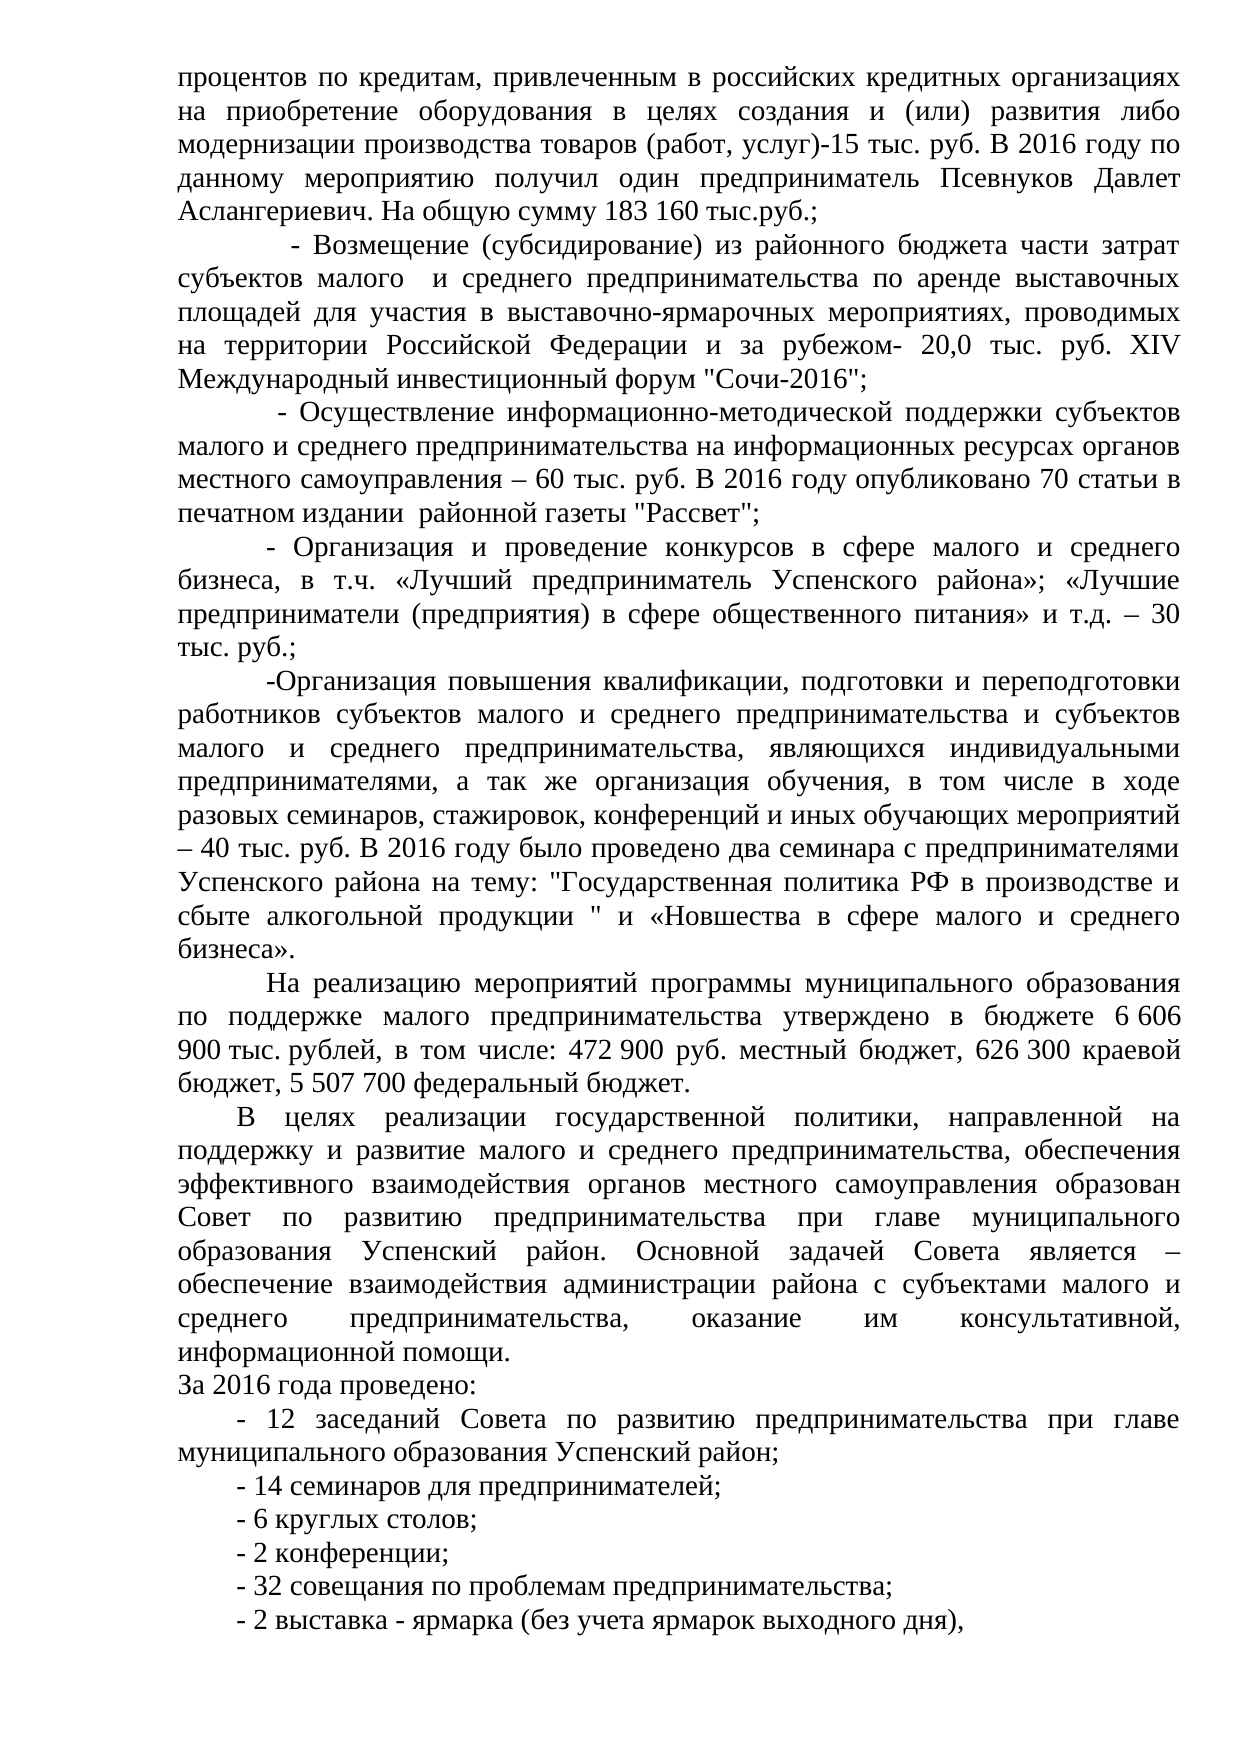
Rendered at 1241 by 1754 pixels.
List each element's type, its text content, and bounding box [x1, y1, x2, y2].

text -Организация повышения квалификации, подготовки и переподготовки работников субъектов малого и среднего предпринимательства и субъектов малого и среднего предпринимательства, являющихся индивидуальными предпринимателями, а так же организация обучения, в том числе в ходе разовых семинаров, стажировок, конференций и иных обучающих мероприятий – 40 тыс. руб. В 2016 году было проведено два семинара с предпринимателями Успенского района на тему: "Государственная политика РФ в производстве и сбыте алкогольной продукции " и «Новшества в сфере малого и среднего бизнеса». [177, 663, 1181, 965]
text За 2016 года проведено: [177, 1367, 1181, 1401]
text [177, 59, 1181, 227]
text - 12 заседаний Совета по развитию предпринимательства при главе муниципального образования Успенский район; [177, 1401, 1181, 1468]
text На реализацию мероприятий программы муниципального образования по поддержке малого предпринимательства утверждено в бюджете 6 606 900 тыс. рублей, в том числе: 472 900 руб. местный бюджет, 626 300 краевой бюджет, 5 507 700 федеральный бюджет. [177, 965, 1181, 1099]
text - Осуществление информационно-методической поддержки субъектов малого и среднего предпринимательства на информационных ресурсах органов местного самоуправления – 60 тыс. руб. В 2016 году опубликовано 70 статьи в печатном издании районной газеты "Рассвет"; [177, 394, 1181, 529]
text - Организация и проведение конкурсов в сфере малого и среднего бизнеса, в т.ч. «Лучший предприниматель Успенского района»; «Лучшие предприниматели (предприятия) в сфере общественного питания» и т.д. – 30 тыс. руб.; [177, 529, 1181, 663]
text - 2 выставка - ярмарка (без учета ярмарок выходного дня), [177, 1602, 1181, 1636]
text - 2 конференции; [177, 1535, 1181, 1568]
text - 14 семинаров для предпринимателей; [177, 1468, 1181, 1501]
text В целях реализации государственной политики, направленной на поддержку и развитие малого и среднего предпринимательства, обеспечения эффективного взаимодействия органов местного самоуправления образован Совет по развитию предпринимательства при главе муниципального образования Успенский район. Основной задачей Совета является – обеспечение взаимодействия администрации района с субъектами малого и среднего предпринимательства, оказание им консультативной, информационной помощи. [177, 1099, 1181, 1367]
text - Возмещение (субсидирование) из районного бюджета части затрат субъектов малого и среднего предпринимательства по аренде выставочных площадей для участия в выставочно-ярмарочных мероприятиях, проводимых на территории Российской Федерации и за рубежом- 20,0 тыс. руб. XIV Международный инвестиционный форум "Сочи-2016"; [177, 227, 1181, 394]
text - 6 круглых столов; [177, 1501, 1181, 1535]
text - 32 совещания по проблемам предпринимательства; [177, 1568, 1181, 1602]
